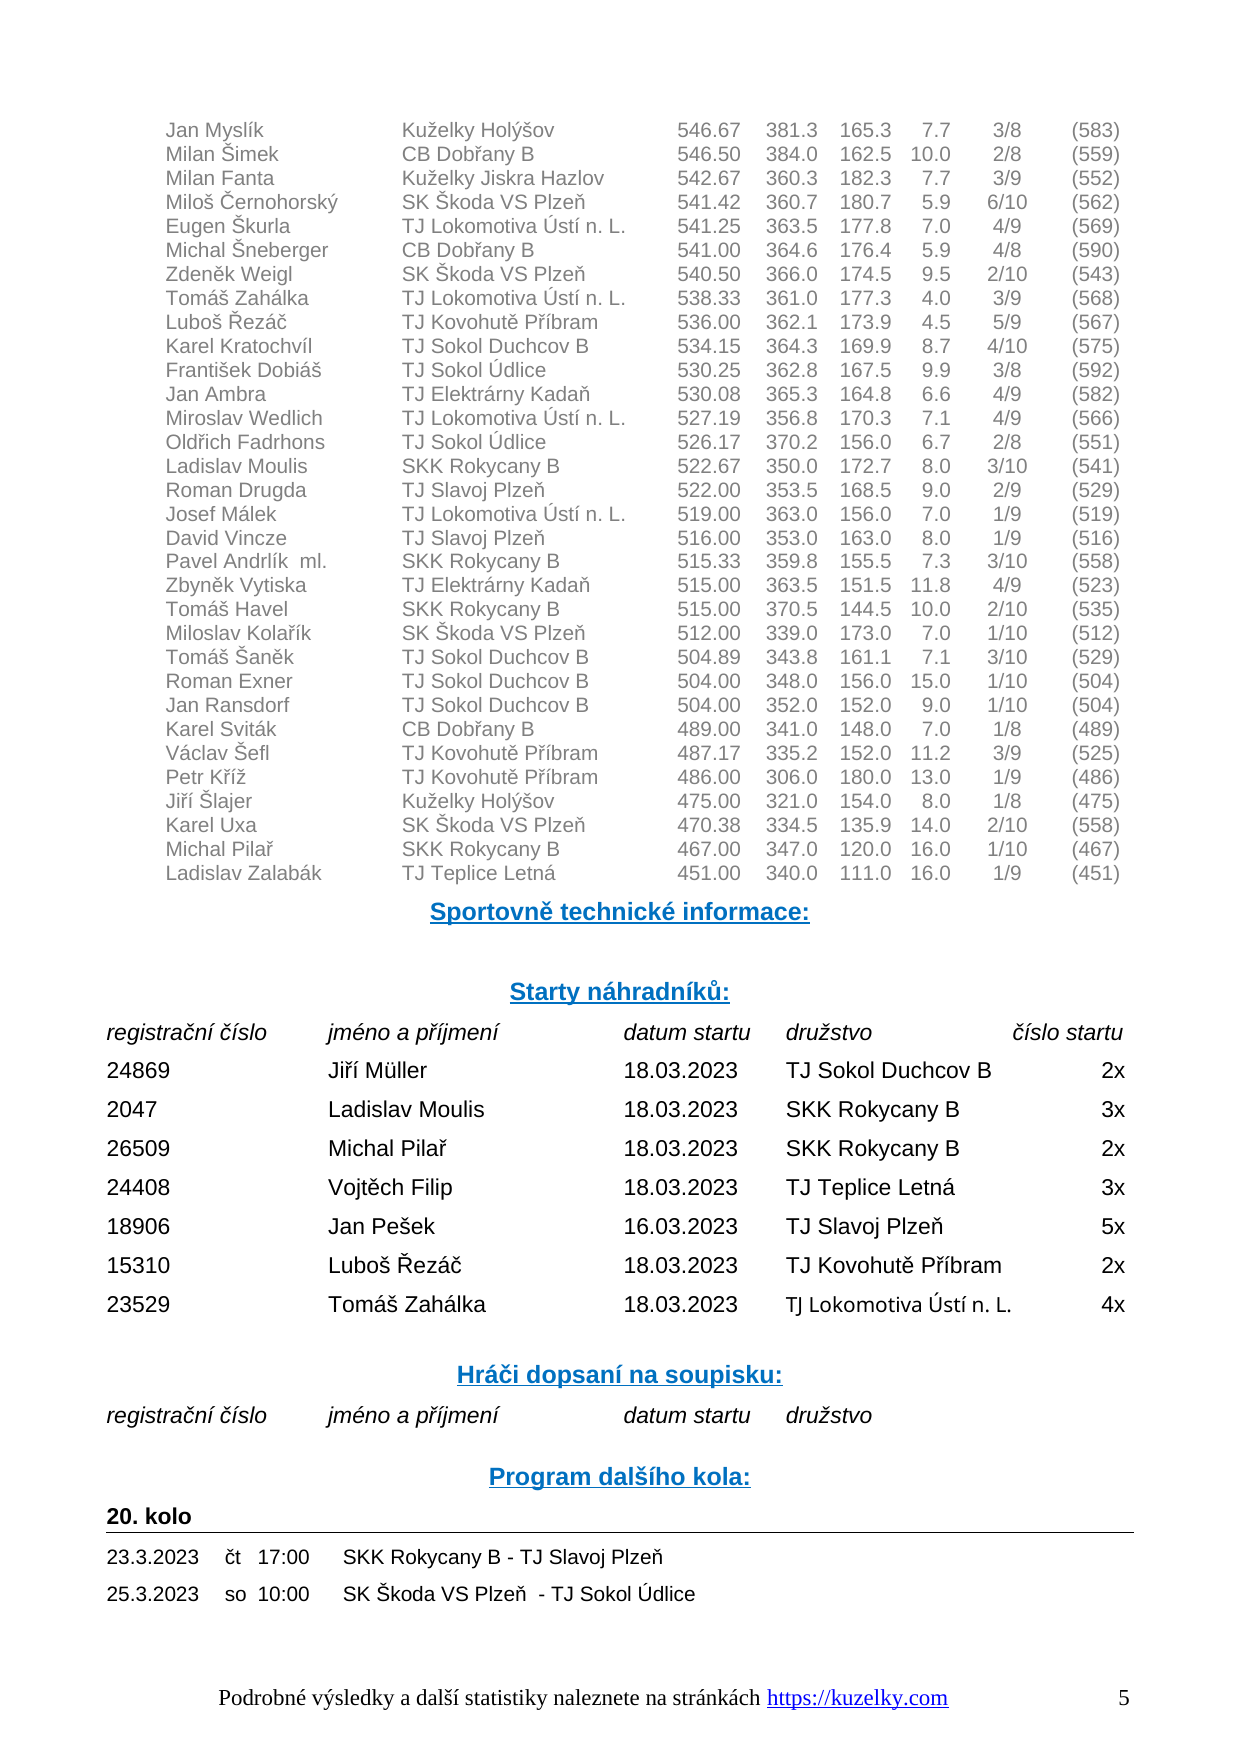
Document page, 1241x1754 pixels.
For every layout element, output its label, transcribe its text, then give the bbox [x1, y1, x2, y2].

text Tomáš Zahálka TJ Lokomotiva Ústí n. L. 538.33 361.0 177.3 4.0 3/9 (568) [106, 286, 1134, 310]
text Milan Fanta Kuželky Jiskra Hazlov 542.67 360.3 182.3 7.7 3/9 (552) [106, 166, 1134, 190]
text Pavel Andrlík ml. SKK Rokycany B 515.33 359.8 155.5 7.3 3/10 (558) [106, 549, 1134, 573]
text Milan Šimek CB Dobřany B 546.50 384.0 162.5 10.0 2/8 (559) [106, 142, 1134, 166]
text 26509 Michal Pilař 18.03.2023 SKK Rokycany B 2x [106, 1135, 1134, 1162]
text 18906 Jan Pešek 16.03.2023 TJ Slavoj Plzeň 5x [106, 1213, 1134, 1239]
text Program dalšího kola: [94, 1462, 1145, 1491]
text registrační číslo jméno a příjmení datum startu družstvo [106, 1402, 1134, 1428]
text Petr Kříž TJ Kovohutě Příbram 486.00 306.0 180.0 13.0 1/9 (486) [106, 765, 1134, 789]
text Michal Pilař SKK Rokycany B 467.00 347.0 120.0 16.0 1/10 (467) [106, 837, 1134, 861]
text 25.3.2023 so 10:00 SK Škoda VS Plzeň - TJ Sokol Údlice [106, 1582, 1134, 1606]
text Jan Ransdorf TJ Sokol Duchcov B 504.00 352.0 152.0 9.0 1/10 (504) [106, 693, 1134, 717]
text Václav Šefl TJ Kovohutě Příbram 487.17 335.2 152.0 11.2 3/9 (525) [106, 741, 1134, 765]
text Ladislav Zalabák TJ Teplice Letná 451.00 340.0 111.0 16.0 1/9 (451) [106, 861, 1134, 885]
text 15310 Luboš Řezáč 18.03.2023 TJ Kovohutě Příbram 2x [106, 1252, 1134, 1278]
text 23529 Tomáš Zahálka 18.03.2023 TJ Lokomotiva Ústí n. L. 4x [106, 1291, 1134, 1319]
text Jan Ambra TJ Elektrárny Kadaň 530.08 365.3 164.8 6.6 4/9 (582) [106, 382, 1134, 406]
text Miloslav Kolařík SK Škoda VS Plzeň 512.00 339.0 173.0 7.0 1/10 (512) [106, 621, 1134, 645]
text Starty náhradníků: [94, 977, 1145, 1006]
text 24408 Vojtěch Filip 18.03.2023 TJ Teplice Letná 3x [106, 1174, 1134, 1200]
text František Dobiáš TJ Sokol Údlice 530.25 362.8 167.5 9.9 3/8 (592) [106, 358, 1134, 382]
text 23.3.2023 čt 17:00 SKK Rokycany B - TJ Slavoj Plzeň [106, 1545, 1134, 1569]
text Karel Sviták CB Dobřany B 489.00 341.0 148.0 7.0 1/8 (489) [106, 717, 1134, 741]
text Roman Drugda TJ Slavoj Plzeň 522.00 353.5 168.5 9.0 2/9 (529) [106, 477, 1134, 501]
text Miloš Černohorský SK Škoda VS Plzeň 541.42 360.7 180.7 5.9 6/10 (562) [106, 190, 1134, 214]
text Eugen Škurla TJ Lokomotiva Ústí n. L. 541.25 363.5 177.8 7.0 4/9 (569) [106, 214, 1134, 238]
text Roman Exner TJ Sokol Duchcov B 504.00 348.0 156.0 15.0 1/10 (504) [106, 669, 1134, 693]
text Zbyněk Vytiska TJ Elektrárny Kadaň 515.00 363.5 151.5 11.8 4/9 (523) [106, 573, 1134, 597]
text Oldřich Fadrhons TJ Sokol Údlice 526.17 370.2 156.0 6.7 2/8 (551) [106, 429, 1134, 453]
text 2047 Ladislav Moulis 18.03.2023 SKK Rokycany B 3x [106, 1096, 1134, 1123]
text 24869 Jiří Müller 18.03.2023 TJ Sokol Duchcov B 2x [106, 1057, 1134, 1084]
text Tomáš Šaněk TJ Sokol Duchcov B 504.89 343.8 161.1 7.1 3/10 (529) [106, 645, 1134, 669]
text Jan Myslík Kuželky Holýšov 546.67 381.3 165.3 7.7 3/8 (583) [106, 118, 1134, 142]
text Tomáš Havel SKK Rokycany B 515.00 370.5 144.5 10.0 2/10 (535) [106, 597, 1134, 621]
text David Vincze TJ Slavoj Plzeň 516.00 353.0 163.0 8.0 1/9 (516) [106, 525, 1134, 549]
text registrační číslo jméno a příjmení datum startu družstvo číslo startu [106, 1019, 1134, 1045]
text Sportovně technické informace: [94, 897, 1145, 926]
text Luboš Řezáč TJ Kovohutě Příbram 536.00 362.1 173.9 4.5 5/9 (567) [106, 310, 1134, 334]
text Miroslav Wedlich TJ Lokomotiva Ústí n. L. 527.19 356.8 170.3 7.1 4/9 (566) [106, 406, 1134, 429]
text Zdeněk Weigl SK Škoda VS Plzeň 540.50 366.0 174.5 9.5 2/10 (543) [106, 262, 1134, 286]
text Karel Uxa SK Škoda VS Plzeň 470.38 334.5 135.9 14.0 2/10 (558) [106, 813, 1134, 837]
text Ladislav Moulis SKK Rokycany B 522.67 350.0 172.7 8.0 3/10 (541) [106, 453, 1134, 477]
text Karel Kratochvíl TJ Sokol Duchcov B 534.15 364.3 169.9 8.7 4/10 (575) [106, 334, 1134, 358]
text Josef Málek TJ Lokomotiva Ústí n. L. 519.00 363.0 156.0 7.0 1/9 (519) [106, 501, 1134, 525]
text Hráči dopsaní na soupisku: [94, 1332, 1145, 1389]
text 20. kolo [106, 1503, 1134, 1532]
text Jiří Šlajer Kuželky Holýšov 475.00 321.0 154.0 8.0 1/8 (475) [106, 789, 1134, 813]
text Michal Šneberger CB Dobřany B 541.00 364.6 176.4 5.9 4/8 (590) [106, 238, 1134, 262]
